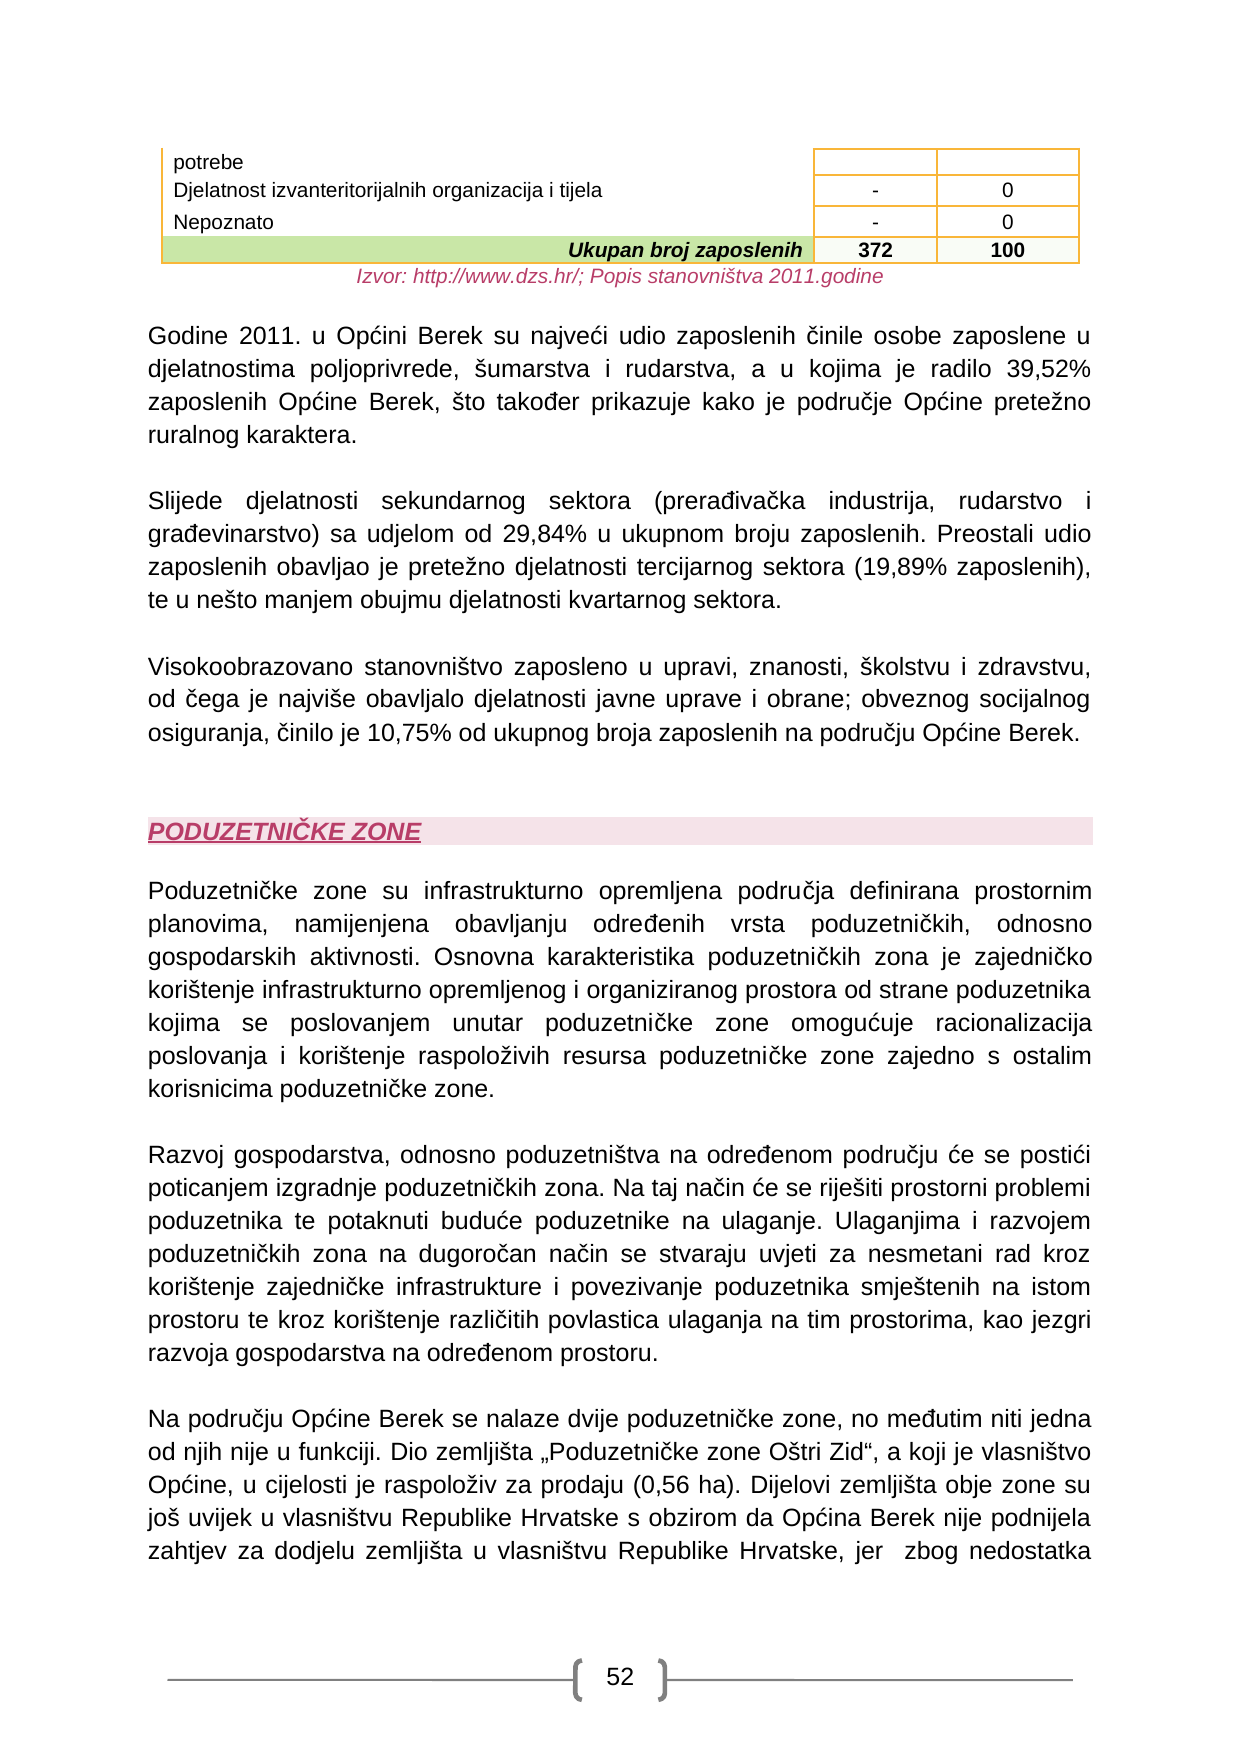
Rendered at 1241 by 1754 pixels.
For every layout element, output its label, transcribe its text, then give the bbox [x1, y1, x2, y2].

text Slijede djelatnosti sekundarnog sektora (prerađivačka industrija, rudarstvo i građevinarstvo) sa udjelom od 29,84% u ukupnom broju zaposlenih. Preostali udio zaposlenih obavljao je pretežno djelatnosti tercijarnog sektora (19,89% zaposlenih), te u nešto manjem obujmu djelatnosti kvartarnog sektora. [148, 486, 1093, 614]
table_cell - [815, 150, 936, 174]
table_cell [163, 148, 813, 174]
table_cell - [815, 207, 936, 236]
text Godine 2011. u Općini Berek su najveći udio zaposlenih činile osobe zaposlene u djelatnostima poljoprivrede, šumarstva i rudarstva, a u kojima je radilo 39,52% zaposlenih Općine Berek, što također prikazuje kako je područje Općine pretežno ruralnog karaktera. [148, 321, 1093, 449]
text Izvor: http://www.dzs.hr/; Popis stanovništva 2011.godine [148, 264, 1093, 288]
table_cell 0 [938, 176, 1078, 205]
table_cell - [815, 176, 936, 205]
text Visokoobrazovano stanovništvo zaposleno u upravi, znanosti, školstvu i zdravstvu, od čega je najviše obavljalo djelatnosti javne uprave i obrane; obveznog socijalnog osiguranja, činilo je 10,75% od ukupnog broja zaposlenih na području Općine Berek. [148, 651, 1093, 746]
table_cell 0 [938, 150, 1078, 174]
text Poduzetničke zone su infrastrukturno opremljena područja definirana prostornim planovima, namijenjena obavljanju određenih vrsta poduzetničkih, odnosno gospodarskih aktivnosti. Osnovna karakteristika poduzetničkih zona je zajedničko korištenje infrastrukturno opremljenog i organiziranog prostora od strane poduzetnika kojima se poslovanjem unutar poduzetničke zone omogućuje racionalizacija poslovanja i korištenje raspoloživih resursa poduzetničke zone zajedno s ostalim korisnicima poduzetničke zone. [148, 876, 1093, 1103]
table_cell 100 [938, 238, 1078, 262]
table_cell 372 [815, 238, 936, 262]
table_cell 0 [938, 207, 1078, 236]
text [148, 1404, 1093, 1565]
text Razvoj gospodarstva, odnosno poduzetništva na određenom području će se postići poticanjem izgradnje poduzetničkih zona. Na taj način će se riješiti prostorni problemi poduzetnika te potaknuti buduće poduzetnike na ulaganje. Ulaganjima i razvojem poduzetničkih zona na dugoročan način se stvaraju uvjeti za nesmetani rad kroz korištenje zajedničke infrastrukture i povezivanje poduzetnika smještenih na istom prostoru te kroz korištenje različitih povlastica ulaganja na tim prostorima, kao jezgri razvoja gospodarstva na određenom prostoru. [148, 1140, 1093, 1367]
list PODUZETNIČKE ZONE [148, 817, 1093, 845]
table_cell Nepoznato [163, 205, 813, 236]
table_cell Djelatnost izvanteritorijalnih organizacija i tijela [163, 174, 813, 205]
table_cell Ukupan broj zaposlenih [163, 236, 813, 262]
